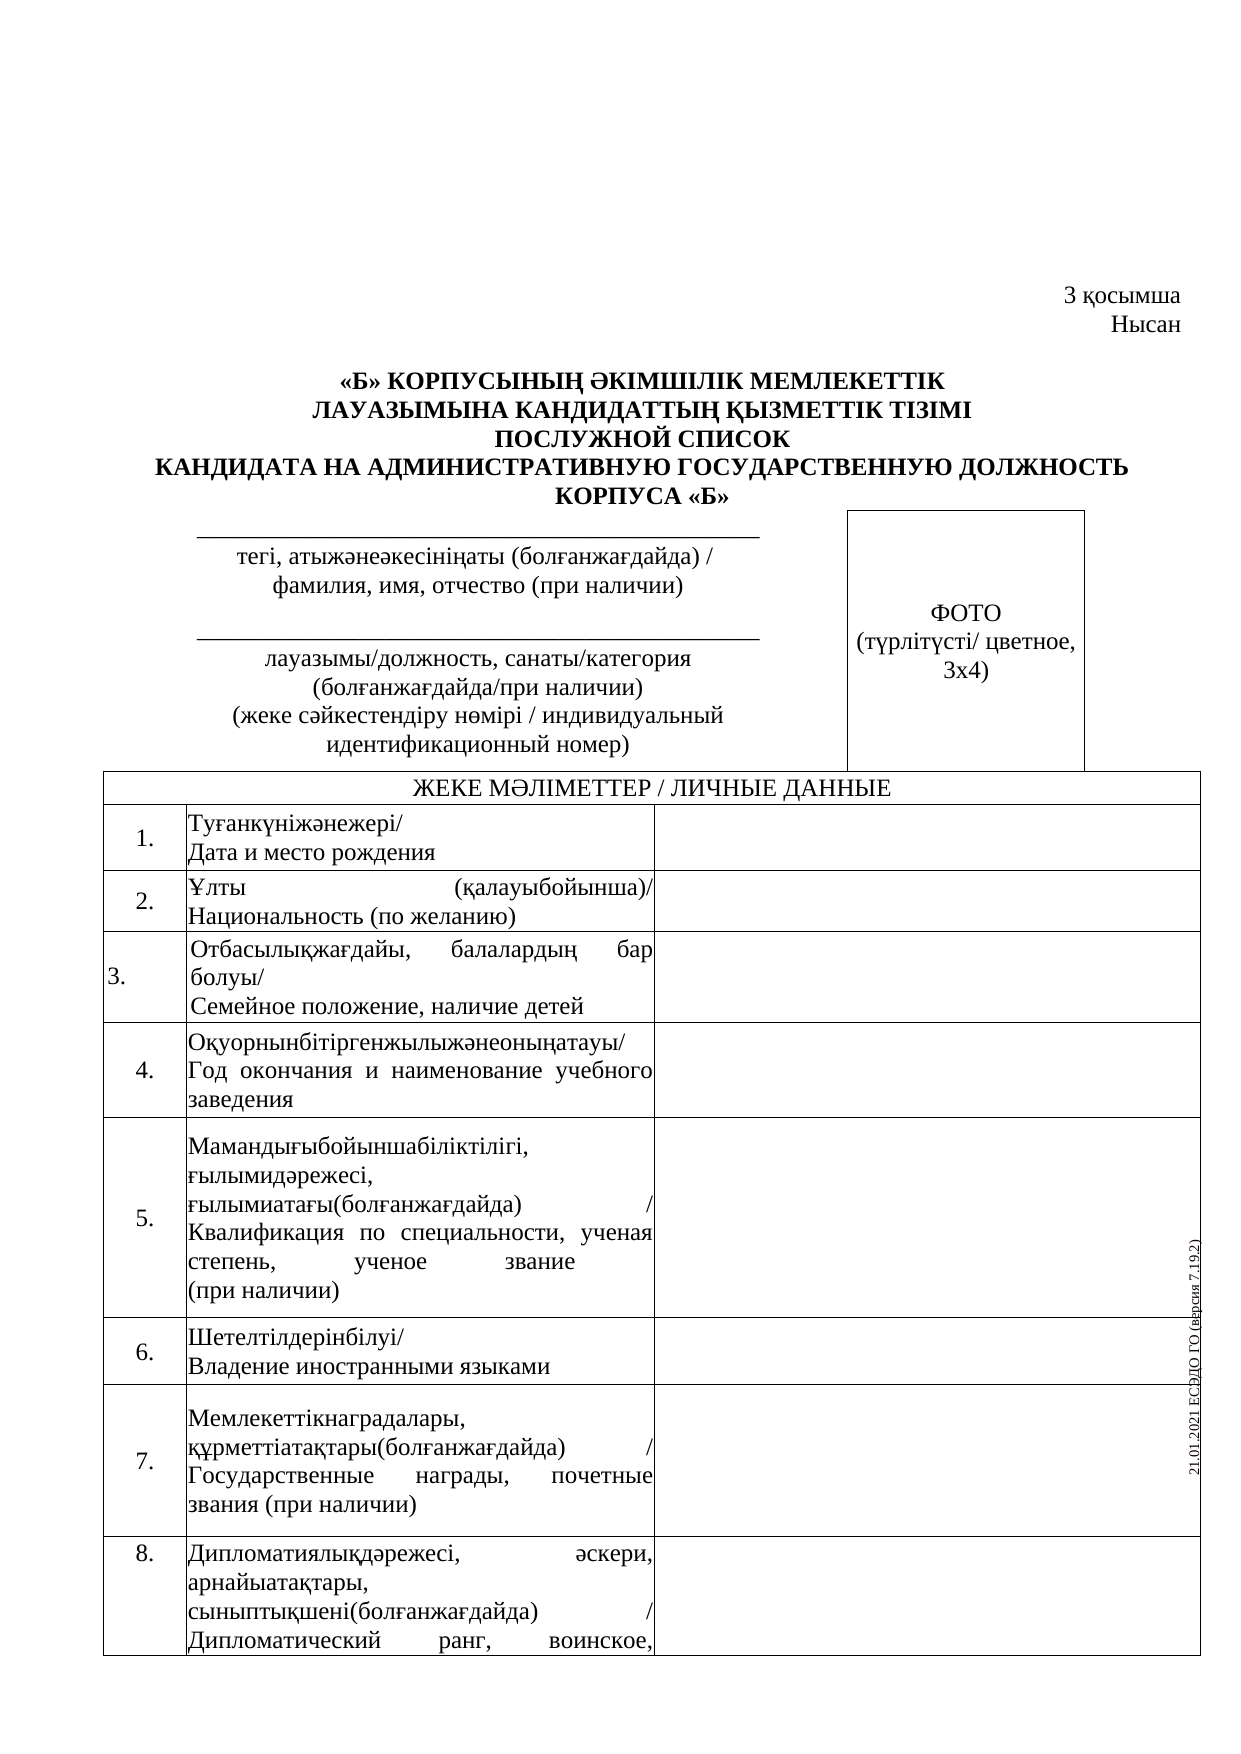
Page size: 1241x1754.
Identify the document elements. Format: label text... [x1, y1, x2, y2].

table_cell Отбасылықжағдайы, балалардың бар болуы/ Семейное положение, наличие детей [187, 932, 654, 1022]
table_cell 6. [104, 1318, 186, 1384]
table_cell [655, 871, 1200, 931]
text ПОСЛУЖНОЙ СПИСОК КАНДИДАТА НА АДМИНИСТРАТИВНУЮ ГОСУДАРСТВЕННУЮ ДОЛЖНОСТЬ КОРПУСА «Б» [103, 424, 1181, 510]
table_cell [655, 1537, 1200, 1655]
text ЛАУАЗЫМЫНА КАНДИДАТТЫҢ ҚЫЗМЕТТIК ТIЗIМІ [103, 395, 1181, 424]
table_cell Ұлты (қалауыбойынша)/ Национальность (по желанию) [187, 871, 654, 931]
table_cell [655, 1385, 1200, 1536]
text 3 қосымша [724, 280, 1181, 309]
table_cell 5. [104, 1118, 186, 1317]
table_cell Туғанкүніжәнежері/ Дата и место рождения [187, 805, 654, 869]
table_cell [655, 805, 1200, 869]
table_cell [655, 1318, 1200, 1384]
table_cell _____________________________________________ лауазымы/должность, санаты/категория (болғанжағдайда/при наличии) (жеке сәйкестендіру нөмірі / индивидуальный идентификационный номер) [109, 600, 847, 771]
table_cell Оқуорнынбітіргенжылыжәнеоныңатауы/ Год окончания и наименование учебного заведения [187, 1023, 654, 1117]
table_cell 1. [104, 805, 186, 869]
table_cell Мамандығыбойыншабіліктілігі, ғылымидәрежесі, ғылымиатағы(болғанжағдайда) / Квалификация по специальности, ученая степень, ученое звание (при наличии) [187, 1118, 654, 1317]
table_header _____________________________________________ тегі, атыжәнеәкесініңаты (болғанжағдайда) / фамилия, имя, отчество (при наличии) [109, 510, 847, 600]
table_cell 8. [104, 1537, 186, 1655]
table_cell [655, 932, 1200, 1022]
table_header ФОТО (түрлітүсті/ цветное, 3х4) [848, 511, 1084, 771]
table_cell 3. [104, 932, 186, 1022]
text «Б» КОРПУСЫНЫҢ ӘКІМШІЛІК МЕМЛЕКЕТТІК [103, 366, 1181, 395]
text Нысан [724, 309, 1181, 337]
table_cell [655, 1023, 1200, 1117]
table_cell 2. [104, 871, 186, 931]
table_cell Шетелтілдерінбілуі/ Владение иностранными языками [187, 1318, 654, 1384]
table_cell [655, 1118, 1200, 1317]
table_cell 7. [104, 1385, 186, 1536]
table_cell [187, 1537, 654, 1655]
table_cell Мемлекеттікнаградалары, құрметтіатақтары(болғанжағдайда) / Государственные награды, почетные звания (при наличии) [187, 1385, 654, 1536]
table_cell ЖЕКЕ МӘЛІМЕТТЕР / ЛИЧНЫЕ ДАННЫЕ [104, 772, 1200, 804]
table_cell 4. [104, 1023, 186, 1117]
